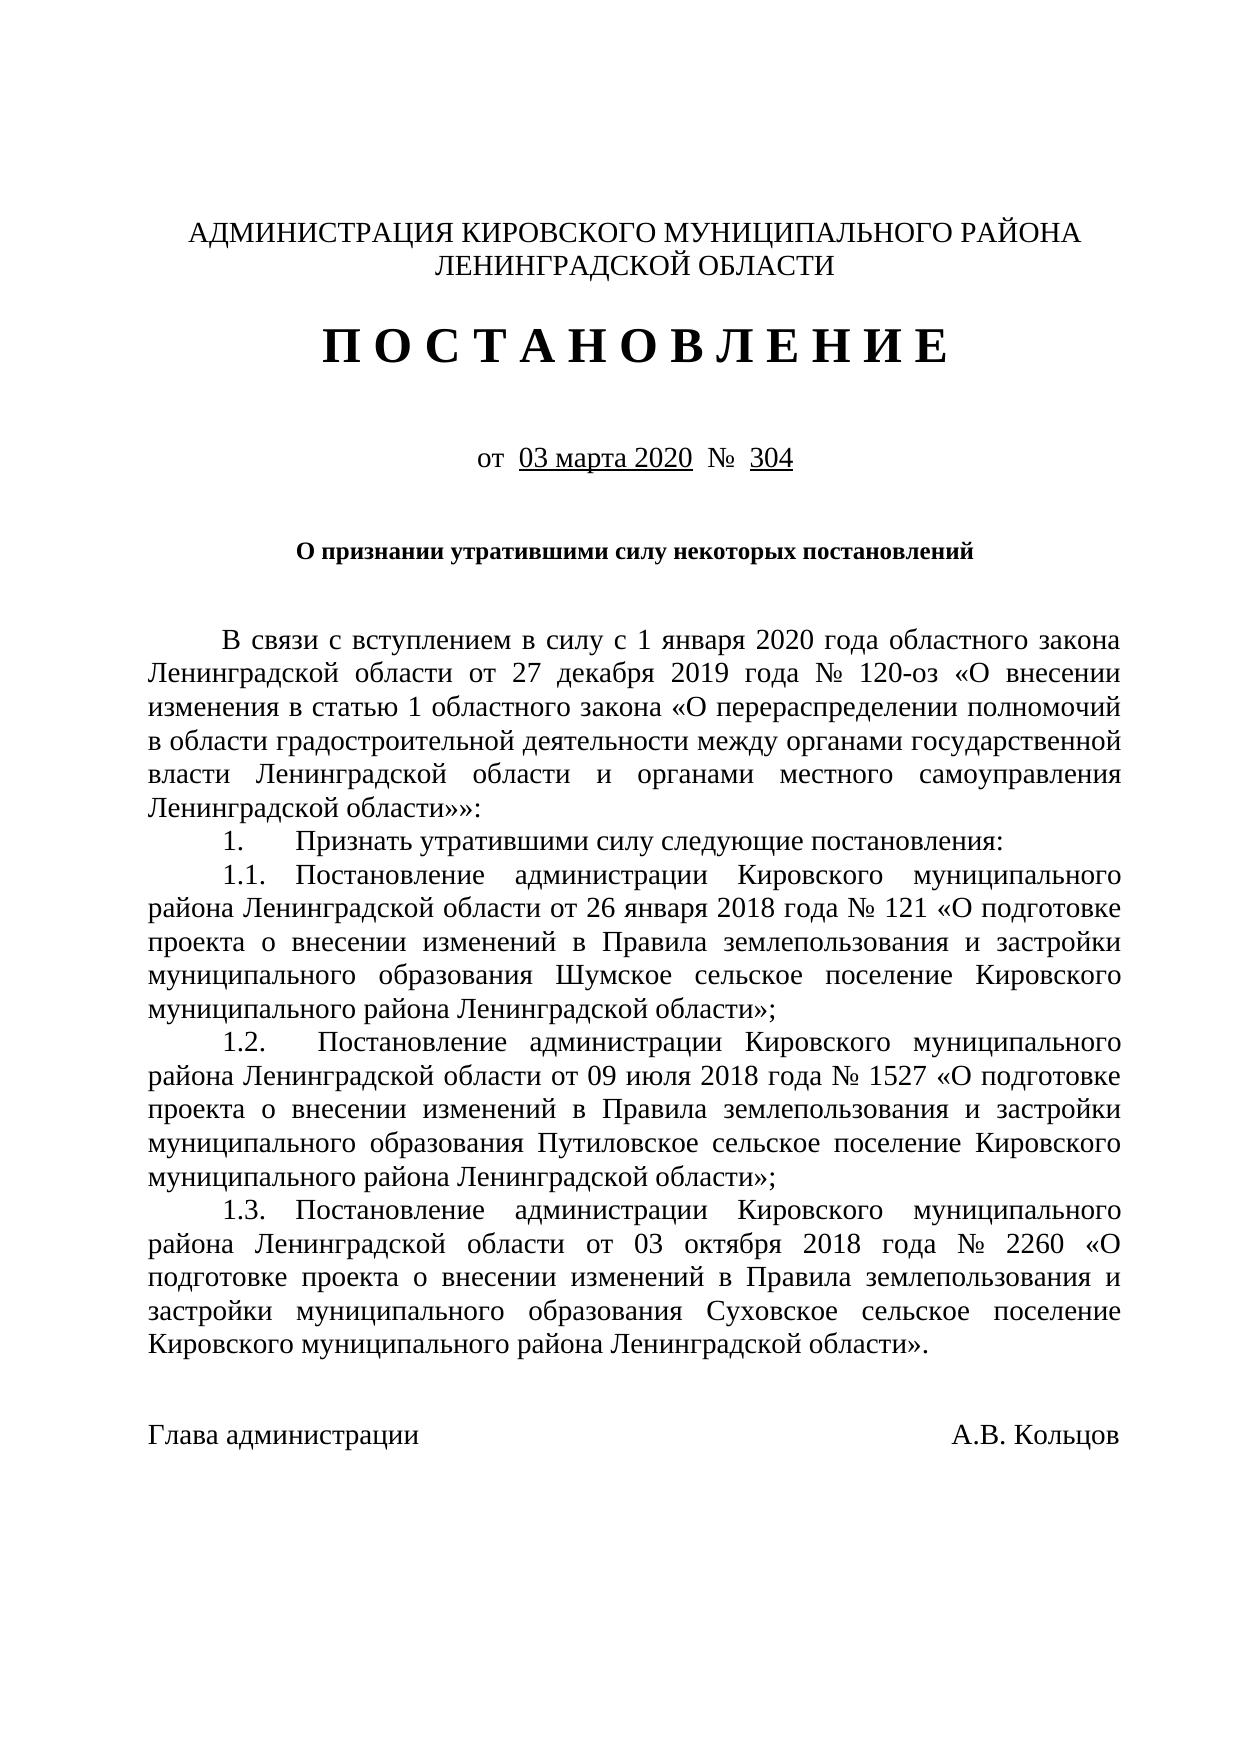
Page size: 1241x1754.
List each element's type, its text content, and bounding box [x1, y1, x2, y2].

text В связи с вступлением в силу с 1 января 2020 года областного закона Ленинградской области от 27 декабря 2019 года № 120-оз «О внесении изменения в статью 1 областного закона «О перераспределении полномочий в области градостроительной деятельности между органами государственной власти Ленинградской области и органами местного самоуправления Ленинградской области»»: [148, 622, 1122, 823]
list Постановление администрации Кировского муниципального района Ленинградской области от 03 октября 2018 года № 2260 «О подготовке проекта о внесении изменений в Правила землепользования и застройки муниципального образования Суховское сельское поселение Кировского муниципального района Ленинградской области». [148, 1192, 1122, 1360]
list Признать утратившими силу следующие постановления: [148, 823, 1122, 857]
text О признании утратившими силу некоторых постановлений [148, 536, 1122, 564]
text П О С Т А Н О В Л Е Н И Е [148, 315, 1122, 373]
list Постановление администрации Кировского муниципального района Ленинградской области от 09 июля 2018 года № 1527 «О подготовке проекта о внесении изменений в Правила землепользования и застройки муниципального образования Путиловское сельское поселение Кировского муниципального района Ленинградской области»; [148, 1024, 1122, 1192]
list Постановление администрации Кировского муниципального района Ленинградской области от 26 января 2018 года № 121 «О подготовке проекта о внесении изменений в Правила землепользования и застройки муниципального образования Шумское сельское поселение Кировского муниципального района Ленинградской области»; [148, 857, 1122, 1024]
text Глава администрации А.В. Кольцов [148, 1417, 1122, 1451]
text от 03 марта 2020 № 304 [148, 440, 1122, 473]
text АДМИНИСТРАЦИЯ КИРОВСКОГО МУНИЦИПАЛЬНОГО РАЙОНА ЛЕНИНГРАДСКОЙ ОБЛАСТИ [148, 215, 1122, 282]
